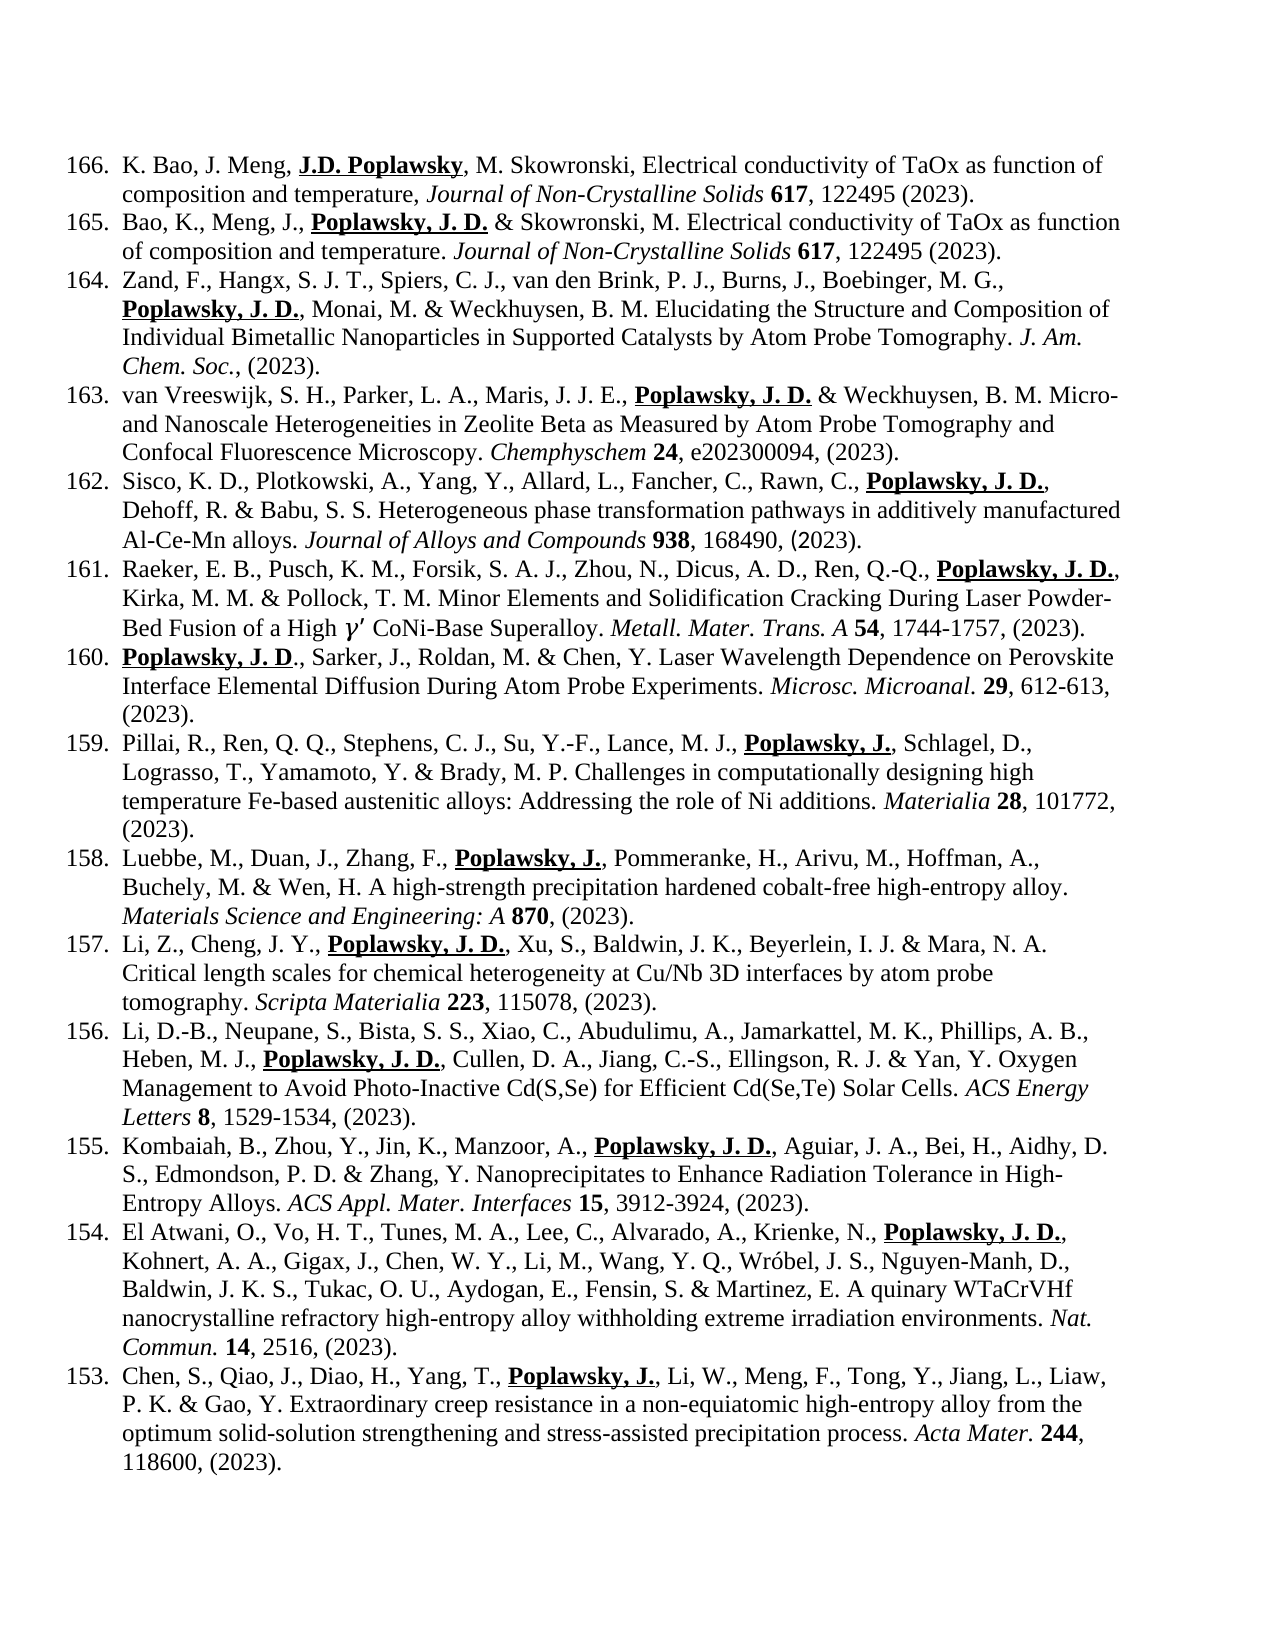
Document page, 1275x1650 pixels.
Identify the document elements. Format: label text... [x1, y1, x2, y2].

text 164. Zand, F., Hangx, S. J. T., Spiers, C. J., van den Brink, P. J., Burns, J., Boebinger, M. G., Poplawsky, J. D., Monai, M. & Weckhuysen, B. M. Elucidating the Structure and Composition of Individual Bimetallic Nanoparticles in Supported Catalysts by Atom Probe Tomography. J. Am. Chem. Soc., (2023). [66, 265, 1125, 380]
text 159. Pillai, R., Ren, Q. Q., Stephens, C. J., Su, Y.-F., Lance, M. J., Poplawsky, J., Schlagel, D., Lograsso, T., Yamamoto, Y. & Brady, M. P. Challenges in computationally designing high temperature Fe-based austenitic alloys: Addressing the role of Ni additions. Materialia 28, 101772, (2023). [66, 728, 1125, 843]
text 157. Li, Z., Cheng, J. Y., Poplawsky, J. D., Xu, S., Baldwin, J. K., Beyerlein, I. J. & Mara, N. A. Critical length scales for chemical heterogeneity at Cu/Nb 3D interfaces by atom probe tomography. Scripta Materialia 223, 115078, (2023). [66, 929, 1125, 1016]
text 162. Sisco, K. D., Plotkowski, A., Yang, Y., Allard, L., Fancher, C., Rawn, C., Poplawsky, J. D., Dehoff, R. & Babu, S. S. Heterogeneous phase transformation pathways in additively manufactured Al-Ce-Mn alloys. Journal of Alloys and Compounds 938, 168490, (2023). [66, 466, 1125, 554]
text 155. Kombaiah, B., Zhou, Y., Jin, K., Manzoor, A., Poplawsky, J. D., Aguiar, J. A., Bei, H., Aidhy, D. S., Edmondson, P. D. & Zhang, Y. Nanoprecipitates to Enhance Radiation Tolerance in High-Entropy Alloys. ACS Appl. Mater. Interfaces 15, 3912-3924, (2023). [66, 1131, 1125, 1217]
text 161. Raeker, E. B., Pusch, K. M., Forsik, S. A. J., Zhou, N., Dicus, A. D., Ren, Q.-Q., Poplawsky, J. D., Kirka, M. M. & Pollock, T. M. Minor Elements and Solidification Cracking During Laser Powder-Bed Fusion of a High 𝛾ʹ CoNi-Base Superalloy. Metall. Mater. Trans. A 54, 1744-1757, (2023). [66, 554, 1125, 642]
text 166. K. Bao, J. Meng, J.D. Poplawsky, M. Skowronski, Electrical conductivity of TaOx as function of composition and temperature, Journal of Non-Crystalline Solids 617, 122495 (2023). [66, 150, 1125, 207]
text 160. Poplawsky, J. D., Sarker, J., Roldan, M. & Chen, Y. Laser Wavelength Dependence on Perovskite Interface Elemental Diffusion During Atom Probe Experiments. Microsc. Microanal. 29, 612-613, (2023). [66, 642, 1125, 728]
text 154. El Atwani, O., Vo, H. T., Tunes, M. A., Lee, C., Alvarado, A., Krienke, N., Poplawsky, J. D., Kohnert, A. A., Gigax, J., Chen, W. Y., Li, M., Wang, Y. Q., Wróbel, J. S., Nguyen-Manh, D., Baldwin, J. K. S., Tukac, O. U., Aydogan, E., Fensin, S. & Martinez, E. A quinary WTaCrVHf nanocrystalline refractory high-entropy alloy withholding extreme irradiation environments. Nat. Commun. 14, 2516, (2023). [66, 1217, 1125, 1361]
text 156. Li, D.-B., Neupane, S., Bista, S. S., Xiao, C., Abudulimu, A., Jamarkattel, M. K., Phillips, A. B., Heben, M. J., Poplawsky, J. D., Cullen, D. A., Jiang, C.-S., Ellingson, R. J. & Yan, Y. Oxygen Management to Avoid Photo-Inactive Cd(S,Se) for Efficient Cd(Se,Te) Solar Cells. ACS Energy Letters 8, 1529-1534, (2023). [66, 1016, 1125, 1131]
text 158. Luebbe, M., Duan, J., Zhang, F., Poplawsky, J., Pommeranke, H., Arivu, M., Hoffman, A., Buchely, M. & Wen, H. A high-strength precipitation hardened cobalt-free high-entropy alloy. Materials Science and Engineering: A 870, (2023). [66, 843, 1125, 929]
text 165. Bao, K., Meng, J., Poplawsky, J. D. & Skowronski, M. Electrical conductivity of TaOx as function of composition and temperature. Journal of Non-Crystalline Solids 617, 122495 (2023). [66, 207, 1125, 265]
text 163. van Vreeswijk, S. H., Parker, L. A., Maris, J. J. E., Poplawsky, J. D. & Weckhuysen, B. M. Micro- and Nanoscale Heterogeneities in Zeolite Beta as Measured by Atom Probe Tomography and Confocal Fluorescence Microscopy. Chemphyschem 24, e202300094, (2023). [66, 380, 1125, 466]
text 153. Chen, S., Qiao, J., Diao, H., Yang, T., Poplawsky, J., Li, W., Meng, F., Tong, Y., Jiang, L., Liaw, P. K. & Gao, Y. Extraordinary creep resistance in a non-equiatomic high-entropy alloy from the optimum solid-solution strengthening and stress-assisted precipitation process. Acta Mater. 244, 118600, (2023). [66, 1361, 1125, 1476]
